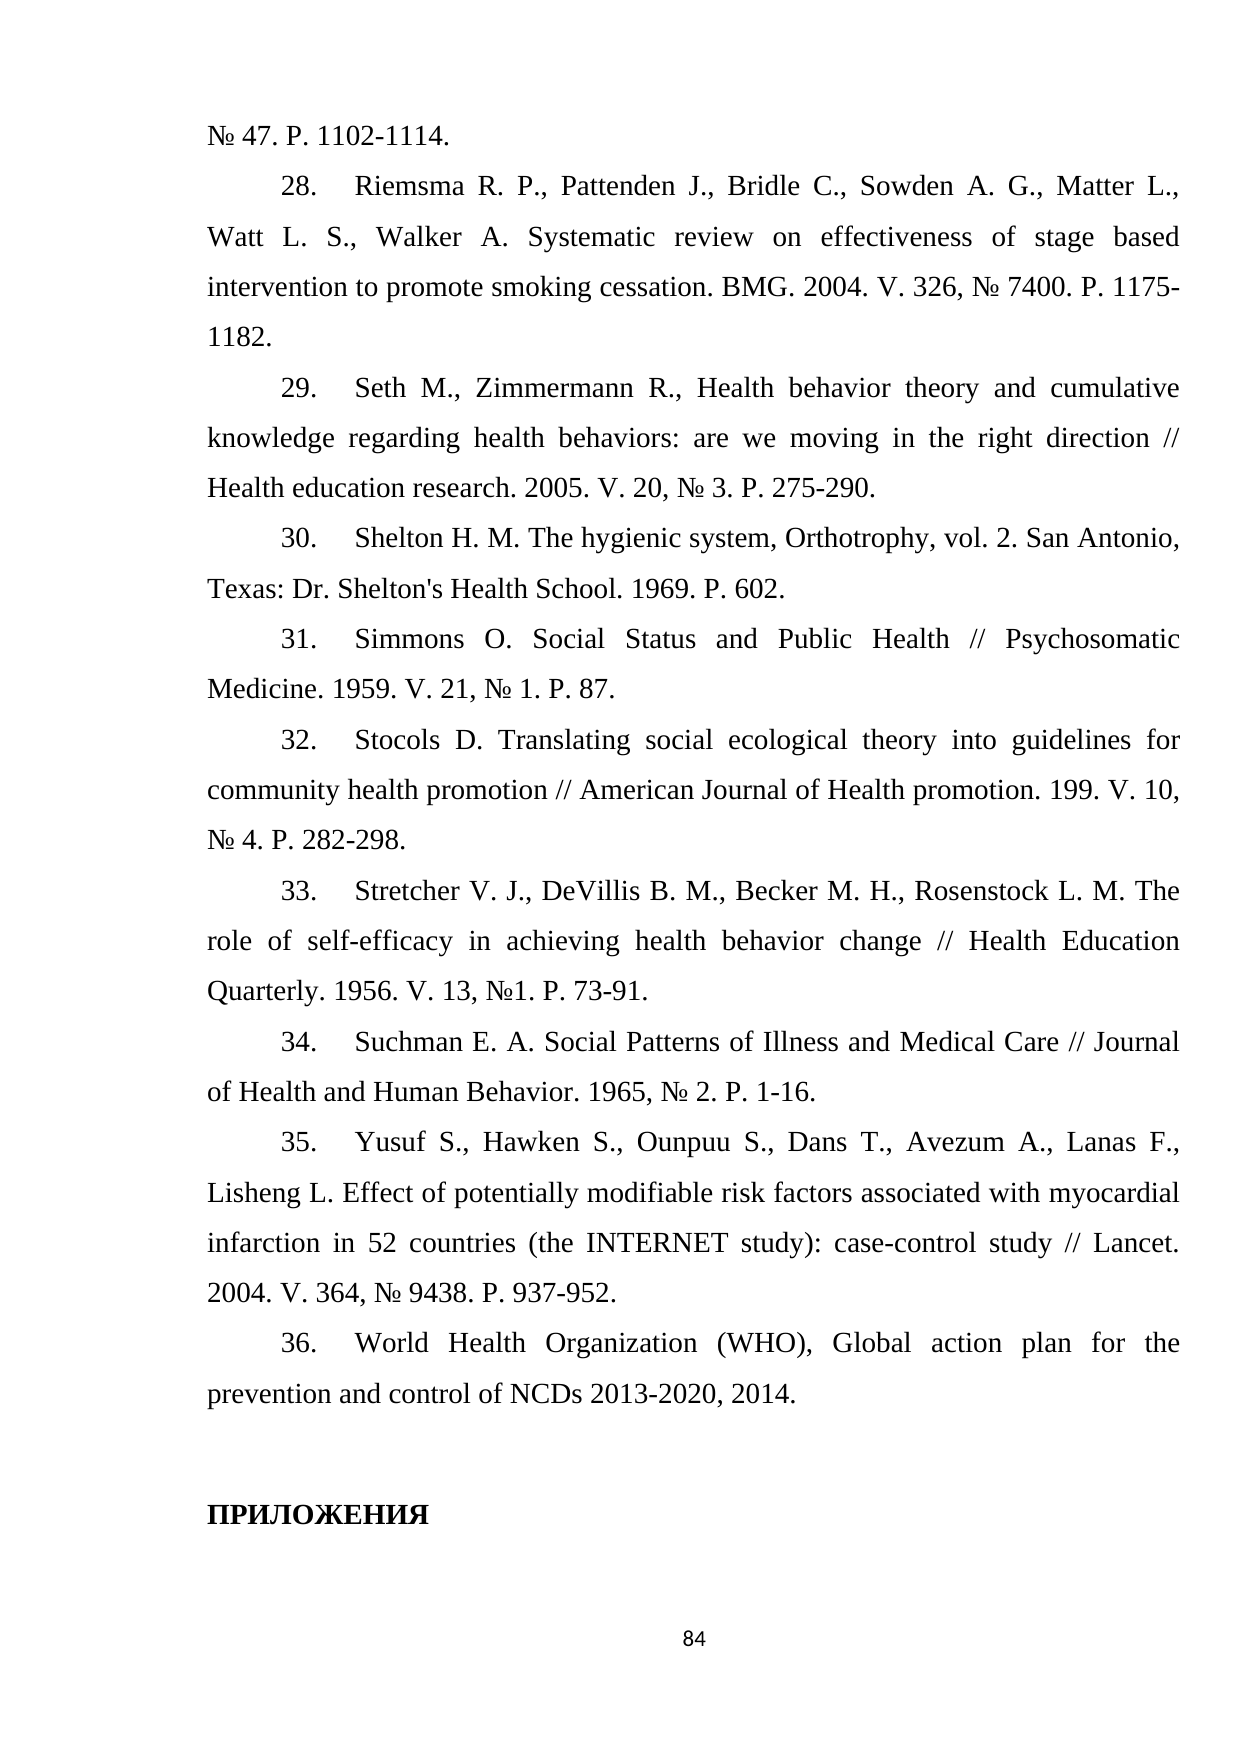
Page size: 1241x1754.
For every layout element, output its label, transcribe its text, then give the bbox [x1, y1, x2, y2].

list Simmons O. Social Status and Public Health // Psychosomatic Medicine. 1959. V. 21, № 1. P. 87. [207, 621, 1181, 705]
text ПРИЛОЖЕНИЯ [207, 1497, 1181, 1531]
list Stocols D. Translating social ecological theory into guidelines for community health promotion // American Journal of Health promotion. 199. V. 10, № 4. P. 282-298. [207, 722, 1181, 856]
list Riemsma R. P., Pattenden J., Bridle C., Sowden A. G., Matter L., Watt L. S., Walker A. Systematic review on effectiveness of stage based intervention to promote smoking cessation. BMG. 2004. V. 326, № 7400. P. 1175-1182. [207, 168, 1181, 353]
list World Health Organization (WHO), Global action plan for the prevention and control of NCDs 2013-2020, 2014. [207, 1326, 1181, 1409]
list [207, 118, 1181, 152]
list Stretcher V. J., DeVillis B. M., Becker M. H., Rosenstock L. M. The role of self-efficacy in achieving health behavior change // Health Education Quarterly. 1956. V. 13, №1. P. 73-91. [207, 873, 1181, 1007]
list Suchman E. A. Social Patterns of Illness and Medical Care // Journal of Health and Human Behavior. 1965, № 2. P. 1-16. [207, 1024, 1181, 1108]
list Yusuf S., Hawken S., Ounpuu S., Dans T., Avezum A., Lanas F., Lisheng L. Effect of potentially modifiable risk factors associated with myocardial infarction in 52 countries (the INTERNET study): case-control study // Lancet. 2004. V. 364, № 9438. P. 937-952. [207, 1124, 1181, 1309]
list Shelton H. M. The hygienic system, Orthotrophy, vol. 2. San Antonio, Texas: Dr. Shelton's Health School. 1969. P. 602. [207, 521, 1181, 604]
list Seth M., Zimmermann R., Health behavior theory and cumulative knowledge regarding health behaviors: are we moving in the right direction // Health education research. 2005. V. 20, № 3. P. 275-290. [207, 370, 1181, 504]
